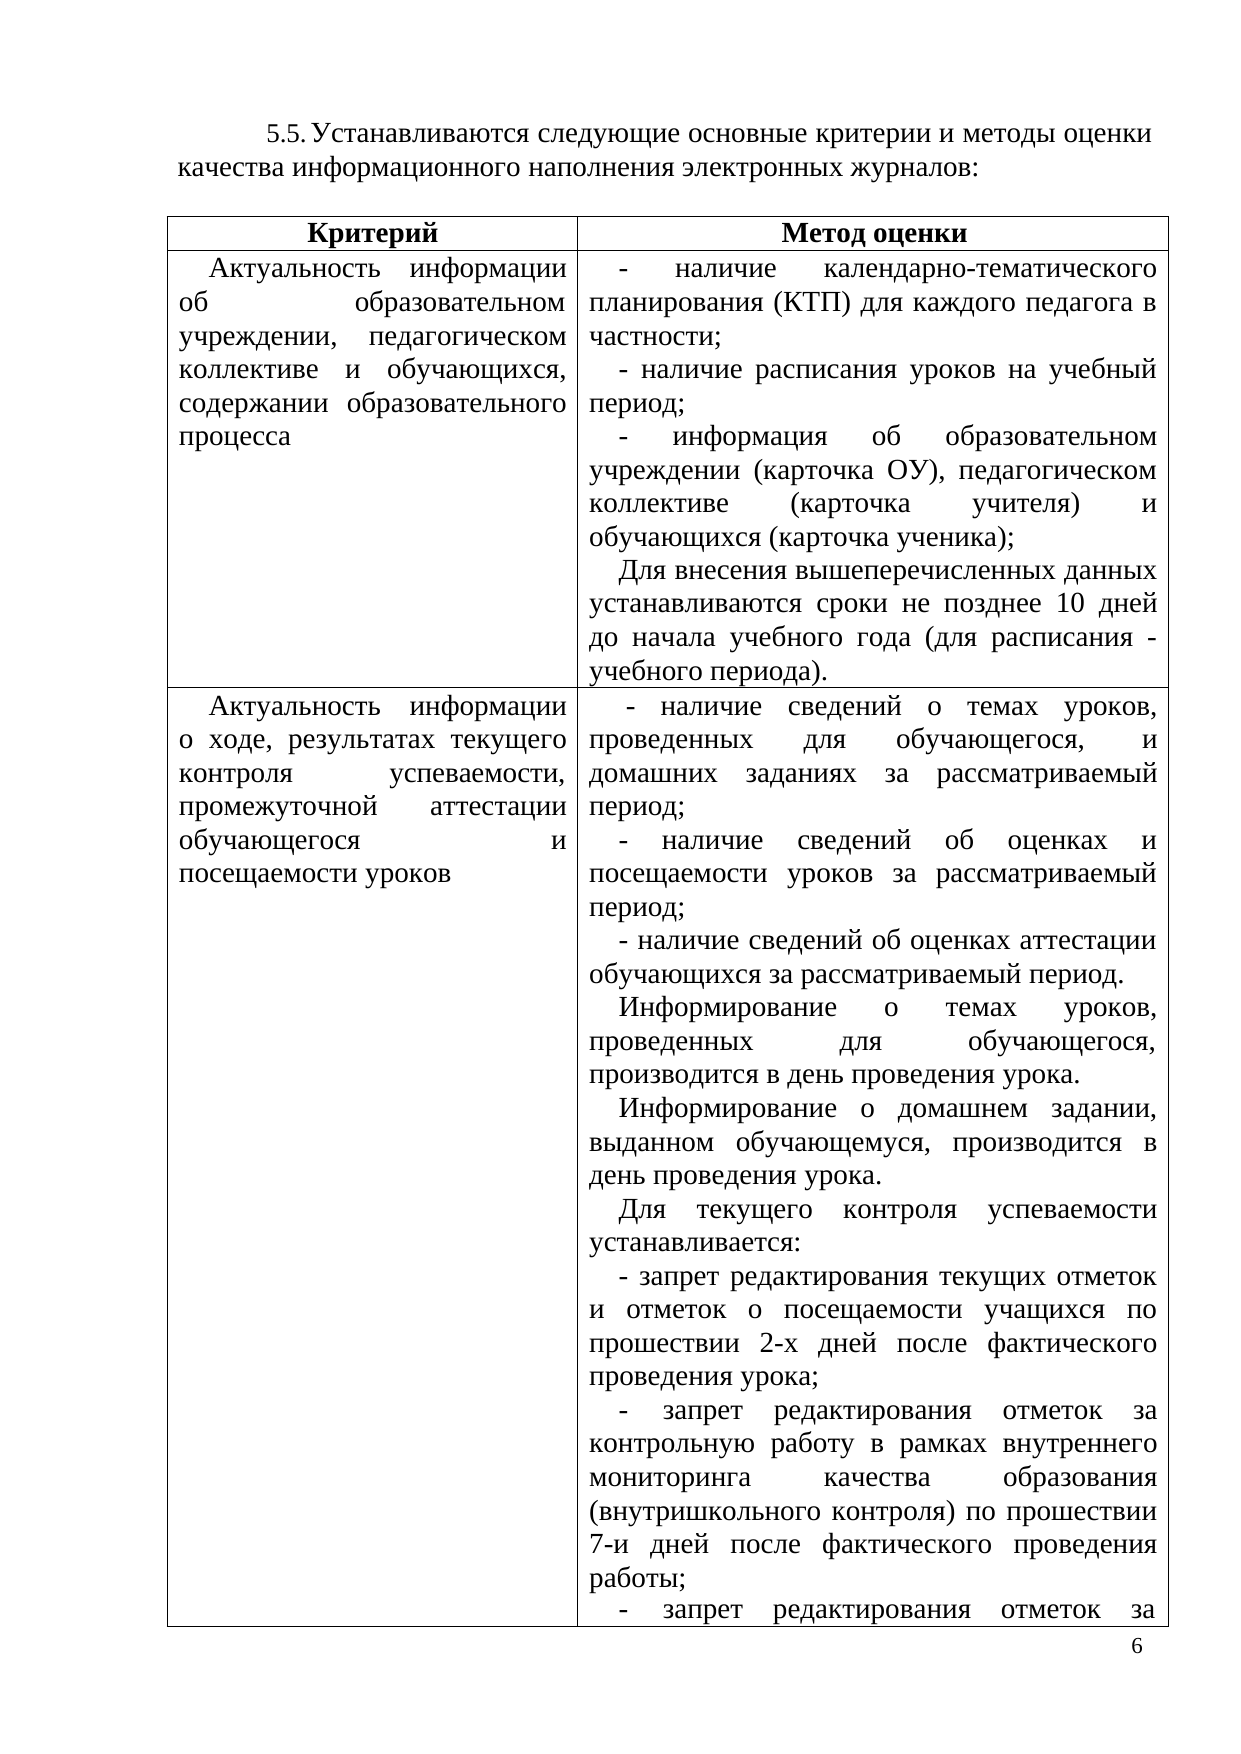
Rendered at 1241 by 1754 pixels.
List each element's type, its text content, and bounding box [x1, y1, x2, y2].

table_cell наличие календарно-тематического планирования (КТП) для каждого педагога в частности; наличие расписания уроков на учебный период; информация об образовательном учреждении (карточка ОУ), педагогическом коллективе (карточка учителя) и обучающихся (карточка ученика); Для внесения вышеперечисленных данных устанавливаются сроки не позднее 10 дней до начала учебного года (для расписания - учебного периода). [578, 251, 1168, 687]
table_cell Актуальность информации о ходе, результатах текущего контроля успеваемости, промежуточной аттестации обучающегося и посещаемости уроков [168, 688, 577, 1626]
table_cell наличие сведений о темах уроков, проведенных для обучающегося, и домашних заданиях за рассматриваемый период; наличие сведений об оценках и посещаемости уроков за рассматриваемый период; наличие сведений об оценках аттестации обучающихся за рассматриваемый период. Информирование о темах уроков, проведенных для обучающегося, производится в день проведения урока. Информирование о домашнем задании, выданном обучающемуся, производится в день проведения урока. Для текущего контроля успеваемости устанавливается: запрет редактирования текущих отметок и отметок о посещаемости учащихся по прошествии 2-х дней после фактического проведения урока; запрет редактирования отметок за контрольную работу в рамках внутреннего мониторинга качества образования (внутришкольного контроля) по прошествии 7-и дней после фактического проведения работы; запрет редактирования отметок за [578, 688, 1168, 1626]
table_header Метод оценки [578, 217, 1168, 249]
list Устанавливаются следующие основные критерии и методы оценки качества информационного наполнения электронных журналов: [177, 115, 1152, 182]
table_cell Актуальность информации об образовательном учреждении, педагогическом коллективе и обучающихся, содержании образовательного процесса [168, 251, 577, 687]
table_header Критерий [168, 217, 577, 249]
